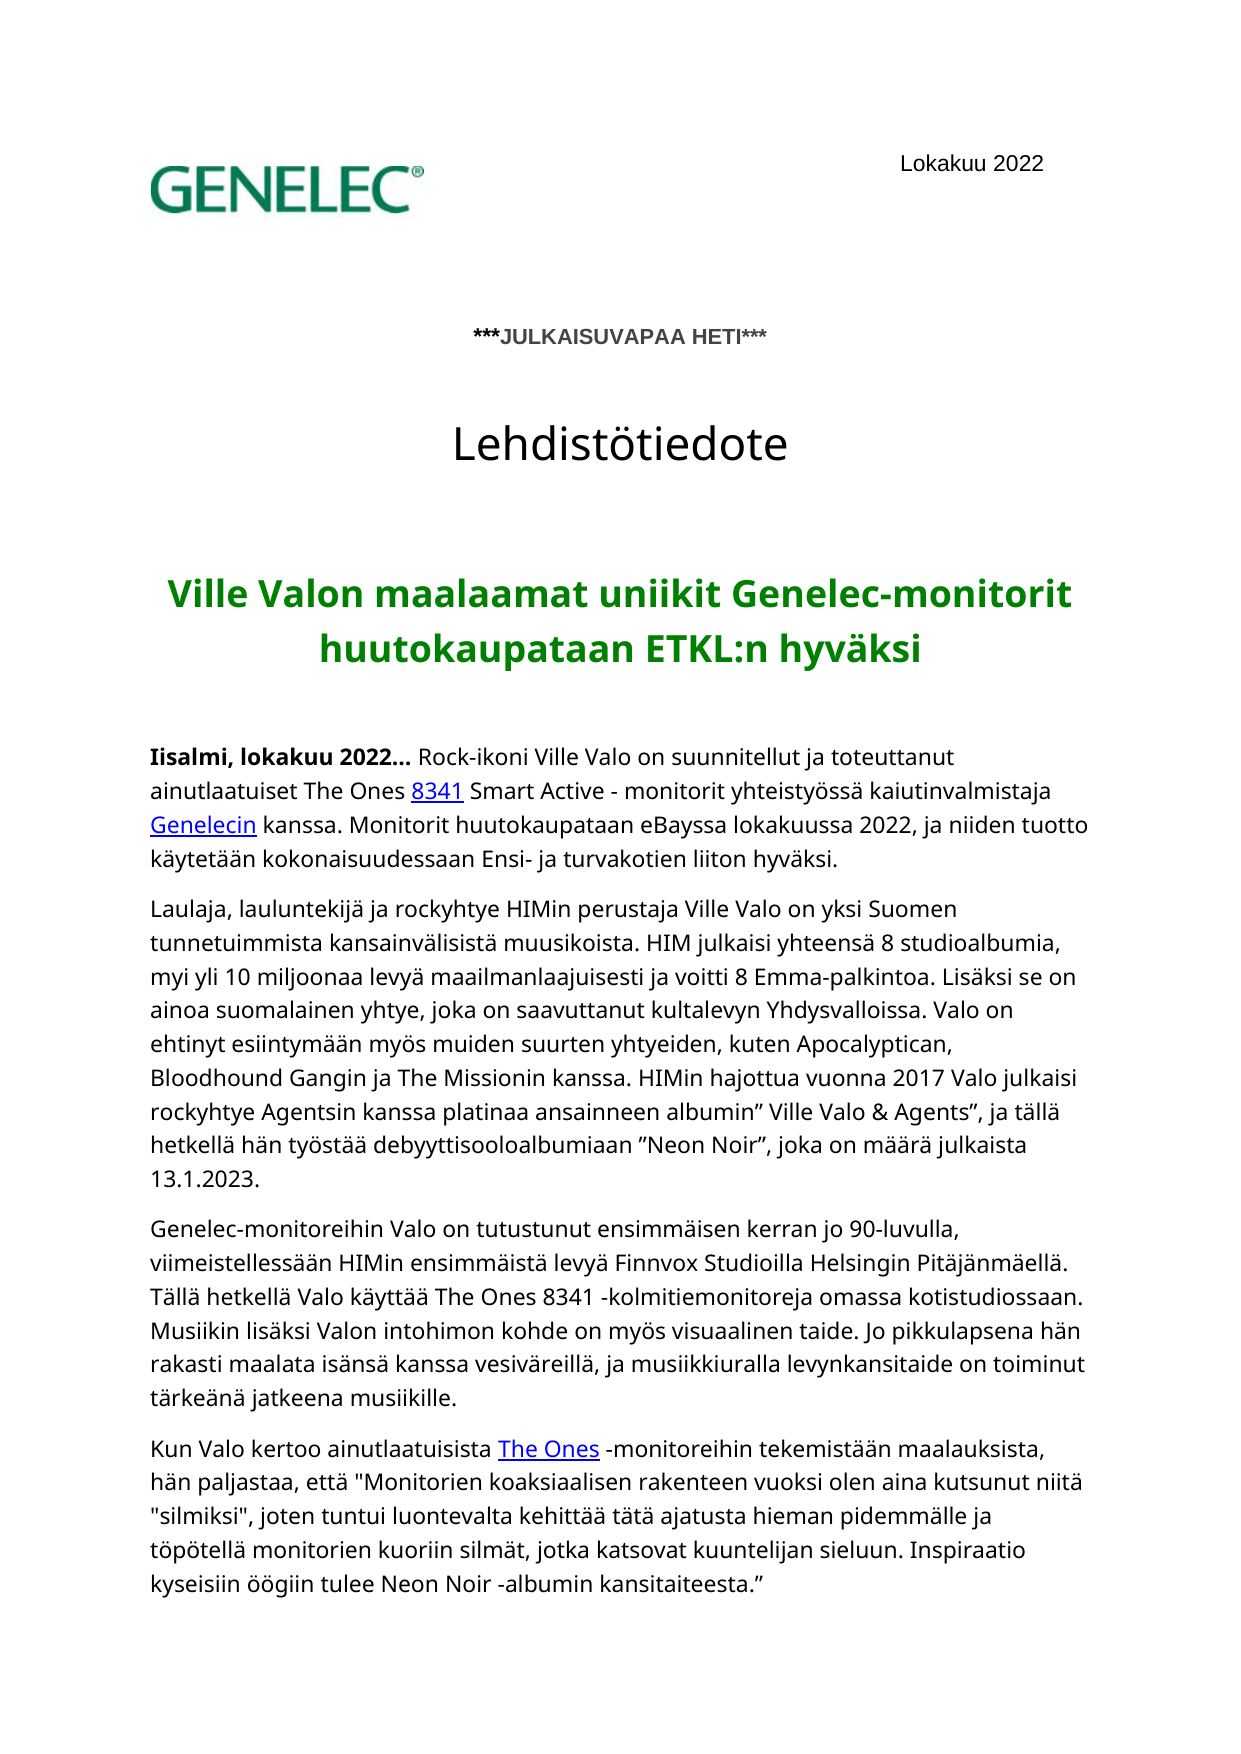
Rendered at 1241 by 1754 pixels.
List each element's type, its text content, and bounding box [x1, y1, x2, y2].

text Laulaja, lauluntekijä ja rockyhtye HIMin perustaja Ville Valo on yksi Suomen tunnetuimmista kansainvälisistä muusikoista. HIM julkaisi yhteensä 8 studioalbumia, myi yli 10 miljoonaa levyä maailmanlaajuisesti ja voitti 8 Emma-palkintoa. Lisäksi se on ainoa suomalainen yhtye, joka on saavuttanut kultalevyn Yhdysvalloissa. Valo on ehtinyt esiintymään myös muiden suurten yhtyeiden, kuten Apocalyptican, Bloodhound Gangin ja The Missionin kanssa. HIMin hajottua vuonna 2017 Valo julkaisi rockyhtye Agentsin kanssa platinaa ansainneen albumin” Ville Valo & Agents”, ja tällä hetkellä hän työstää debyyttisooloalbumiaan ”Neon Noir”, joka on määrä julkaista 13.1.2023. [150, 893, 1090, 1194]
text Lokakuu 2022 [825, 150, 1090, 176]
text Lehdistötiedote [150, 412, 1090, 474]
text Iisalmi, lokakuu 2022… Rock-ikoni Ville Valo on suunnitellut ja toteuttanut ainutlaatuiset The Ones 8341 Smart Active - monitorit yhteistyössä kaiutinvalmistaja Genelecin kanssa. Monitorit huutokaupataan eBayssa lokakuussa 2022, ja niiden tuotto käytetään kokonaisuudessaan Ensi- ja turvakotien liiton hyväksi. [150, 741, 1090, 874]
text Kun Valo kertoo ainutlaatuisista The Ones -monitoreihin tekemistään maalauksista, hän paljastaa, että "Monitorien koaksiaalisen rakenteen vuoksi olen aina kutsunut niitä "silmiksi", joten tuntui luontevalta kehittää tätä ajatusta hieman pidemmälle ja töpötellä monitorien kuoriin silmät, jotka katsovat kuuntelijan sieluun. Inspiraatio kyseisiin öögiin tulee Neon Noir -albumin kansitaiteesta.” [150, 1432, 1090, 1599]
text Ville Valon maalaamat uniikit Genelec-monitorit huutokaupataan ETKL:n hyväksi [150, 567, 1090, 674]
picture [150, 166, 424, 221]
text ***JULKAISUVAPAA HETI*** [150, 323, 1090, 349]
text Genelec-monitoreihin Valo on tutustunut ensimmäisen kerran jo 90-luvulla, viimeistellessään HIMin ensimmäistä levyä Finnvox Studioilla Helsingin Pitäjänmäellä. Tällä hetkellä Valo käyttää The Ones 8341 -kolmitiemonitoreja omassa kotistudiossaan. Musiikin lisäksi Valon intohimon kohde on myös visuaalinen taide. Jo pikkulapsena hän rakasti maalata isänsä kanssa vesiväreillä, ja musiikkiuralla levynkansitaide on toiminut tärkeänä jatkeena musiikille. [150, 1213, 1090, 1413]
